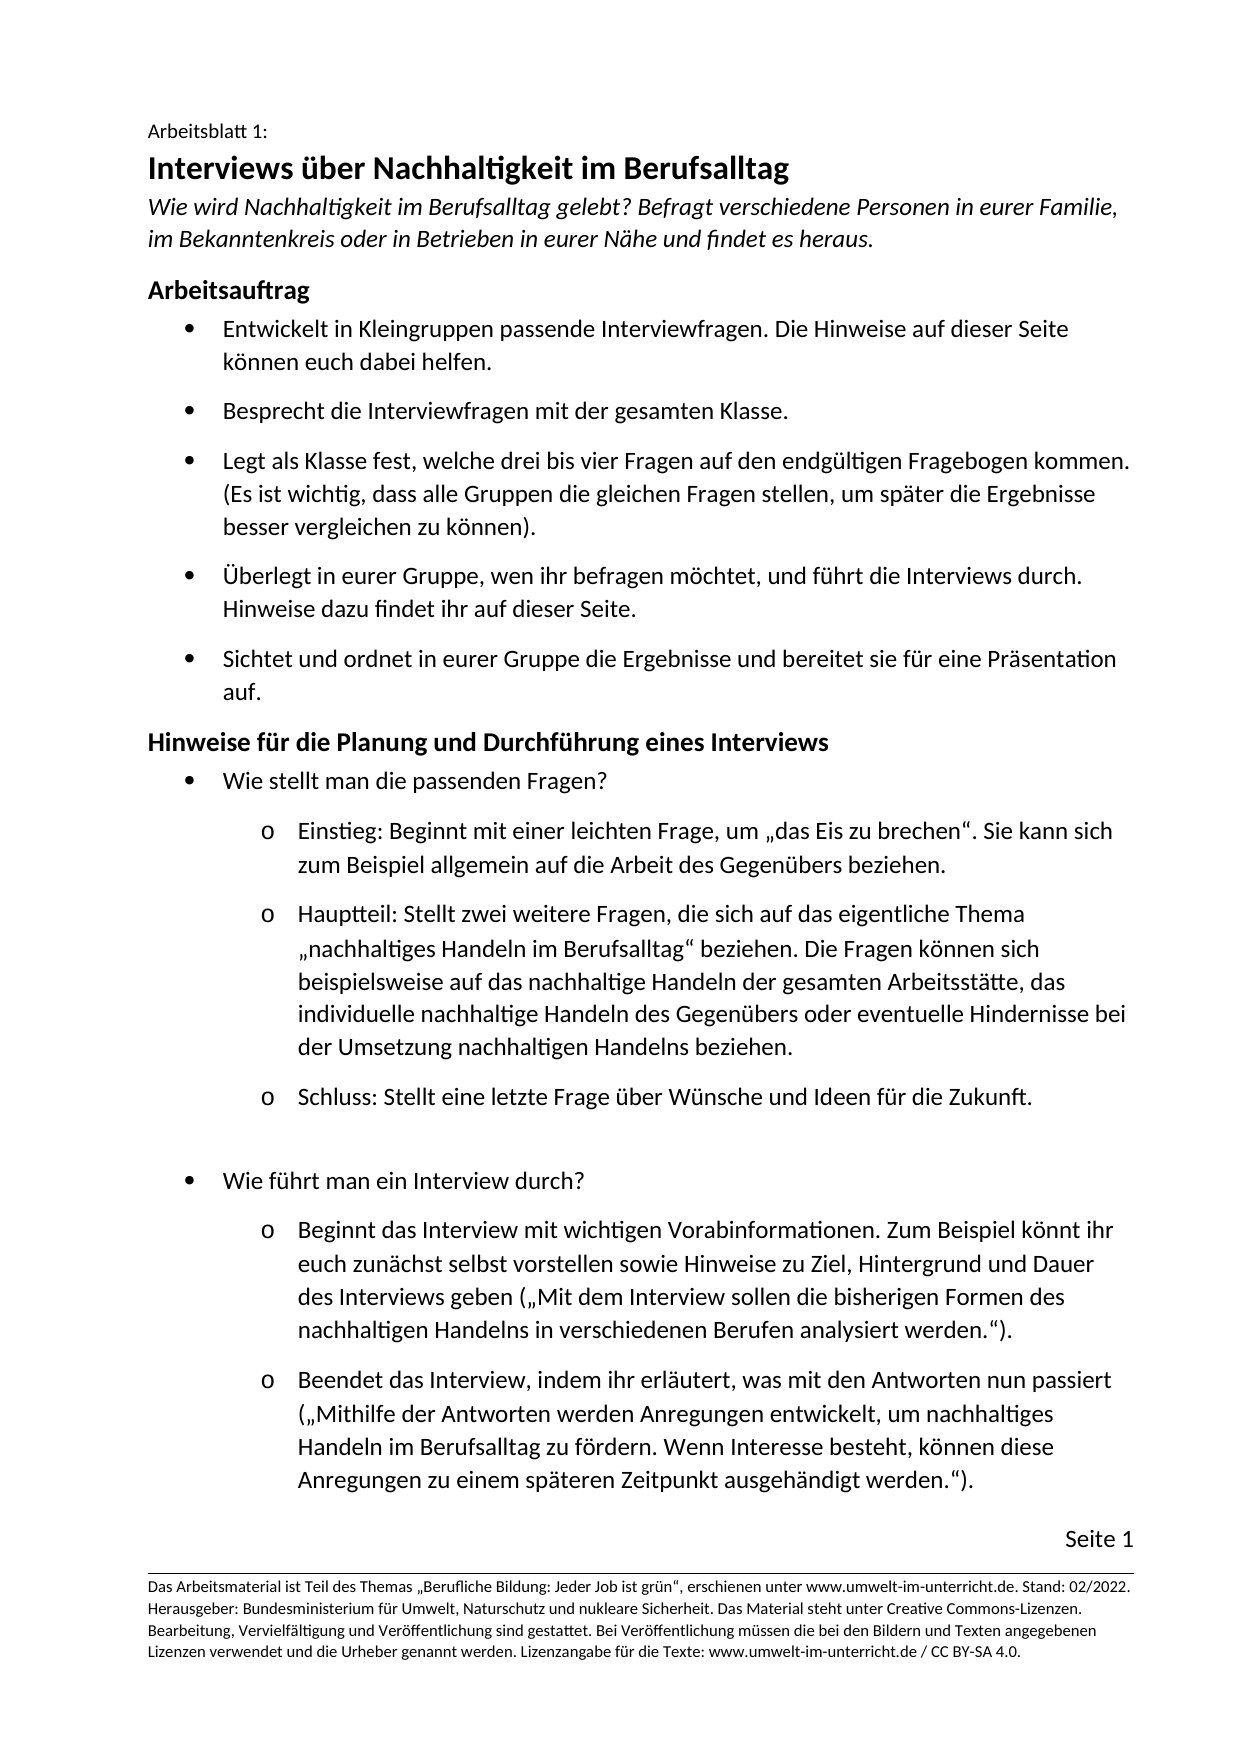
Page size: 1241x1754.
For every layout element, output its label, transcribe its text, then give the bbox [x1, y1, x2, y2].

list Wie stellt man die passenden Fragen? [185, 765, 1134, 796]
list Hauptteil: Stellt zwei weitere Fragen, die sich auf das eigentliche Thema „nachhaltiges Handeln im Berufsalltag“ beziehen. Die Fragen können sich beispielsweise auf das nachhaltige Handeln der gesamten Arbeitsstätte, das individuelle nachhaltige Handeln des Gegenübers oder eventuelle Hindernisse bei der Umsetzung nachhaltigen Handelns beziehen. [260, 899, 1134, 1062]
list Überlegt in eurer Gruppe, wen ihr befragen möchtet, und führt die Interviews durch. Hinweise dazu findet ihr auf dieser Seite. [185, 561, 1134, 624]
list Legt als Klasse fest, welche drei bis vier Fragen auf den endgültigen Fragebogen kommen. (Es ist wichtig, dass alle Gruppen die gleichen Fragen stellen, um später die Ergebnisse besser vergleichen zu können). [185, 445, 1134, 541]
text Arbeitsauftrag [148, 273, 1134, 306]
list Wie führt man ein Interview durch? [185, 1165, 1134, 1195]
list Schluss: Stellt eine letzte Frage über Wünsche und Ideen für die Zukunft. [260, 1081, 1134, 1146]
list Sichtet und ordnet in eurer Gruppe die Ergebnisse und bereitet sie für eine Präsentation auf. [185, 643, 1134, 706]
list Entwickelt in Kleingruppen passende Interviewfragen. Die Hinweise auf dieser Seite können euch dabei helfen. [185, 313, 1134, 376]
text Wie wird Nachhaltigkeit im Berufsalltag gelebt? Befragt verschiedene Personen in eurer Familie, im Bekanntenkreis oder in Betrieben in eurer Nähe und findet es heraus. [148, 191, 1134, 254]
list Besprecht die Interviewfragen mit der gesamten Klasse. [185, 396, 1134, 426]
list Beendet das Interview, indem ihr erläutert, was mit den Antworten nun passiert („Mithilfe der Antworten werden Anregungen entwickelt, um nachhaltiges Handeln im Berufsalltag zu fördern. Wenn Interesse besteht, können diese Anregungen zu einem späteren Zeitpunkt ausgehändigt werden.“). [260, 1364, 1134, 1494]
text Arbeitsblatt 1: Interviews über Nachhaltigkeit im Berufsalltag [148, 118, 1134, 187]
text Hinweise für die Planung und Durchführung eines Interviews [148, 726, 1134, 758]
list Beginnt das Interview mit wichtigen Vorabinformationen. Zum Beispiel könnt ihr euch zunächst selbst vorstellen sowie Hinweise zu Ziel, Hintergrund und Dauer des Interviews geben („Mit dem Interview sollen die bisherigen Formen des nachhaltigen Handelns in verschiedenen Berufen analysiert werden.“). [260, 1214, 1134, 1345]
list Einstieg: Beginnt mit einer leichten Frage, um „das Eis zu brechen“. Sie kann sich zum Beispiel allgemein auf die Arbeit des Gegenübers beziehen. [260, 815, 1134, 879]
